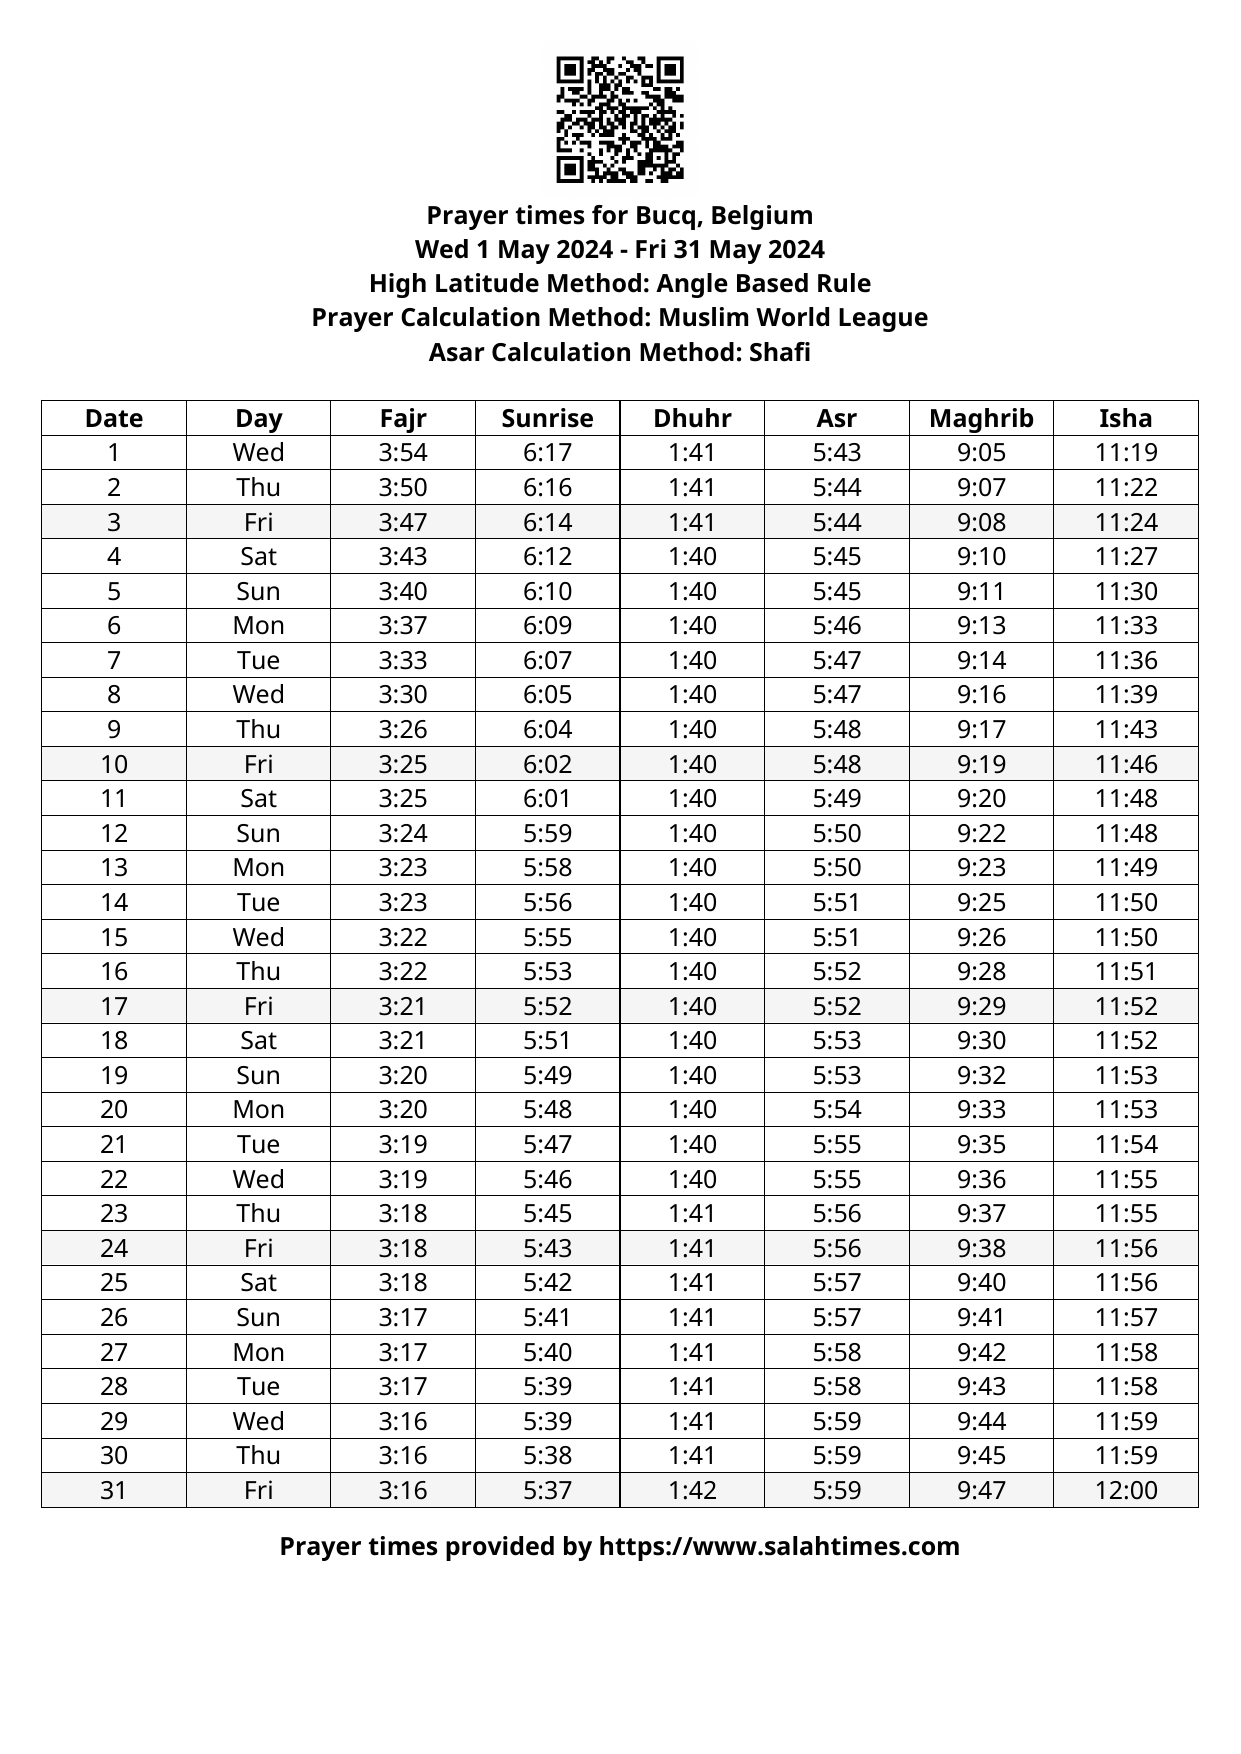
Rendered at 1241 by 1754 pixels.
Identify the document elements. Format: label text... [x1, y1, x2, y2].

table_cell 5:47 [765, 643, 909, 677]
table_cell 3:50 [331, 470, 475, 504]
table_cell 11:43 [1054, 712, 1198, 746]
table_cell 1:42 [621, 1473, 764, 1507]
table_cell 1:41 [621, 1369, 764, 1403]
table_cell 5:55 [765, 1162, 909, 1195]
table_cell Wed [187, 678, 330, 711]
table_cell 5:39 [476, 1404, 619, 1437]
table_cell 3:21 [331, 1024, 475, 1057]
table_cell Wed [187, 1404, 330, 1437]
table_cell 6 [42, 609, 186, 642]
table_cell 5:48 [765, 712, 909, 746]
table_cell 5:43 [476, 1231, 619, 1264]
table_cell 1 [42, 436, 186, 469]
table_cell Tue [187, 1369, 330, 1403]
table_cell 3:26 [331, 712, 475, 746]
table_cell 3:18 [331, 1196, 475, 1230]
table_cell 3:25 [331, 781, 475, 815]
table_cell Tue [187, 885, 330, 919]
table_cell 5:52 [765, 954, 909, 988]
table_cell 5:50 [765, 851, 909, 884]
table_cell Thu [187, 1196, 330, 1230]
table_cell 5:44 [765, 470, 909, 504]
table_cell 1:41 [621, 470, 764, 504]
table_cell 9:42 [910, 1335, 1053, 1368]
table_cell 1:40 [621, 989, 764, 1022]
table_cell 1:40 [621, 574, 764, 607]
table_cell Fri [187, 1231, 330, 1264]
table_cell 9 [42, 712, 186, 746]
table_cell 6:07 [476, 643, 619, 677]
table_cell 4 [42, 539, 186, 573]
table_cell 6:01 [476, 781, 619, 815]
table_cell 9:10 [910, 539, 1053, 573]
table_cell Tue [187, 1127, 330, 1161]
table_cell 5:51 [765, 920, 909, 953]
table_cell 5:58 [765, 1369, 909, 1403]
text Asar Calculation Method: Shafi [42, 334, 1198, 368]
table_cell 5:41 [476, 1300, 619, 1334]
table_cell 5:54 [765, 1093, 909, 1126]
table_cell 3:16 [331, 1439, 475, 1472]
table_cell 1:40 [621, 851, 764, 884]
table_cell 24 [42, 1231, 186, 1264]
table_cell 11:33 [1054, 609, 1198, 642]
table_cell 3:21 [331, 989, 475, 1022]
table_cell 9:41 [910, 1300, 1053, 1334]
table_cell 5:38 [476, 1439, 619, 1472]
table_cell 5:45 [765, 574, 909, 607]
table_cell 11:53 [1054, 1093, 1198, 1126]
table_cell Fri [187, 989, 330, 1022]
table_cell 9:29 [910, 989, 1053, 1022]
table_cell 9:11 [910, 574, 1053, 607]
table_cell 11:59 [1054, 1404, 1198, 1437]
table_cell 5:59 [765, 1439, 909, 1472]
table_cell Fri [187, 747, 330, 780]
table_cell 9:38 [910, 1231, 1053, 1264]
table_cell 1:41 [621, 1404, 764, 1437]
table_cell 5:53 [765, 1024, 909, 1057]
table_cell Sat [187, 539, 330, 573]
table_cell 2 [42, 470, 186, 504]
table_cell 9:45 [910, 1439, 1053, 1472]
table_cell 9:08 [910, 505, 1053, 538]
table_cell 6:12 [476, 539, 619, 573]
table_cell 23 [42, 1196, 186, 1230]
table_cell 5:42 [476, 1266, 619, 1299]
table_cell 9:37 [910, 1196, 1053, 1230]
table_cell 3:54 [331, 436, 475, 469]
table_cell 9:20 [910, 781, 1053, 815]
table_cell 11:54 [1054, 1127, 1198, 1161]
table_cell 5:59 [765, 1404, 909, 1437]
table_cell 6:10 [476, 574, 619, 607]
table_cell 1:40 [621, 539, 764, 573]
table_cell 11:52 [1054, 1024, 1198, 1057]
table_cell 11:36 [1054, 643, 1198, 677]
table_cell 5:47 [765, 678, 909, 711]
table_cell 3:47 [331, 505, 475, 538]
table_cell 14 [42, 885, 186, 919]
table_cell 5:53 [765, 1058, 909, 1092]
table_cell 1:40 [621, 920, 764, 953]
table_cell 6:09 [476, 609, 619, 642]
table_cell Thu [187, 470, 330, 504]
table_header Date [42, 401, 186, 434]
table_cell 3:37 [331, 609, 475, 642]
table_cell 11 [42, 781, 186, 815]
table_cell 11:51 [1054, 954, 1198, 988]
table_cell 5:45 [765, 539, 909, 573]
table_cell 1:41 [621, 1335, 764, 1368]
table_cell 1:40 [621, 609, 764, 642]
table_cell 5:48 [765, 747, 909, 780]
table_cell 3:25 [331, 747, 475, 780]
table_cell 19 [42, 1058, 186, 1092]
table_cell 5:56 [765, 1231, 909, 1264]
table_cell 1:41 [621, 1196, 764, 1230]
table_cell 1:40 [621, 643, 764, 677]
table_cell 11:59 [1054, 1439, 1198, 1472]
table_cell Thu [187, 712, 330, 746]
table_cell 9:43 [910, 1369, 1053, 1403]
table_cell 5:51 [476, 1024, 619, 1057]
table_cell Thu [187, 1439, 330, 1472]
table_cell 3:23 [331, 885, 475, 919]
table_header Day [187, 401, 330, 434]
table_cell 11:30 [1054, 574, 1198, 607]
table_cell 28 [42, 1369, 186, 1403]
table_cell 7 [42, 643, 186, 677]
table_cell 5:58 [765, 1335, 909, 1368]
table_cell 3:40 [331, 574, 475, 607]
table_cell 5:51 [765, 885, 909, 919]
table_cell 11:56 [1054, 1266, 1198, 1299]
table_cell 1:40 [621, 1093, 764, 1126]
table_cell 3:22 [331, 920, 475, 953]
table_cell 1:40 [621, 954, 764, 988]
table_cell 1:40 [621, 781, 764, 815]
table_cell 5:59 [765, 1473, 909, 1507]
table_cell 3 [42, 505, 186, 538]
table_cell 11:48 [1054, 781, 1198, 815]
table_cell Wed [187, 920, 330, 953]
table_header Isha [1054, 401, 1198, 434]
table_cell 1:40 [621, 747, 764, 780]
table_cell 9:19 [910, 747, 1053, 780]
table_cell 11:27 [1054, 539, 1198, 573]
table_cell 5:37 [476, 1473, 619, 1507]
table_cell 11:22 [1054, 470, 1198, 504]
table_cell 30 [42, 1439, 186, 1472]
table_cell 5:49 [765, 781, 909, 815]
table_cell 6:16 [476, 470, 619, 504]
table_cell 3:20 [331, 1058, 475, 1092]
table_cell 1:40 [621, 678, 764, 711]
table_cell 5:47 [476, 1127, 619, 1161]
table_cell 1:40 [621, 1127, 764, 1161]
table_cell 10 [42, 747, 186, 780]
table_cell 5:52 [476, 989, 619, 1022]
table_cell 29 [42, 1404, 186, 1437]
table_cell Sun [187, 574, 330, 607]
table_cell 1:40 [621, 1162, 764, 1195]
table_cell Sun [187, 1300, 330, 1334]
table_cell 11:57 [1054, 1300, 1198, 1334]
table_cell 9:40 [910, 1266, 1053, 1299]
table_cell 5:48 [476, 1093, 619, 1126]
table_cell 26 [42, 1300, 186, 1334]
picture [542, 41, 699, 198]
table_cell 5:57 [765, 1266, 909, 1299]
table_cell 1:41 [621, 1300, 764, 1334]
table_cell Sat [187, 1024, 330, 1057]
table_cell 1:40 [621, 816, 764, 849]
table_cell 3:33 [331, 643, 475, 677]
table_cell 3:18 [331, 1266, 475, 1299]
table_header Maghrib [910, 401, 1053, 434]
table_cell 5:59 [476, 816, 619, 849]
table_cell 1:41 [621, 1439, 764, 1472]
table_cell 1:40 [621, 712, 764, 746]
table_cell 11:19 [1054, 436, 1198, 469]
table_header Sunrise [476, 401, 619, 434]
table_cell 20 [42, 1093, 186, 1126]
table_cell 6:02 [476, 747, 619, 780]
table_cell 15 [42, 920, 186, 953]
table_cell 9:47 [910, 1473, 1053, 1507]
table_cell 1:40 [621, 1024, 764, 1057]
table_cell 11:55 [1054, 1196, 1198, 1230]
table_cell 9:30 [910, 1024, 1053, 1057]
table_cell 18 [42, 1024, 186, 1057]
table_cell 9:16 [910, 678, 1053, 711]
table_cell 27 [42, 1335, 186, 1368]
table_cell 11:50 [1054, 920, 1198, 953]
table_cell 9:26 [910, 920, 1053, 953]
table_cell 9:05 [910, 436, 1053, 469]
table_cell Thu [187, 954, 330, 988]
table_cell 17 [42, 989, 186, 1022]
table_cell 9:17 [910, 712, 1053, 746]
table_cell Mon [187, 1093, 330, 1126]
table_cell 5:55 [476, 920, 619, 953]
table_cell 3:24 [331, 816, 475, 849]
table_cell 3:20 [331, 1093, 475, 1126]
table_cell 3:16 [331, 1404, 475, 1437]
table_header Fajr [331, 401, 475, 434]
table_cell 11:53 [1054, 1058, 1198, 1092]
table_cell 8 [42, 678, 186, 711]
table_cell Fri [187, 505, 330, 538]
table_cell 5:43 [765, 436, 909, 469]
table_header Dhuhr [621, 401, 764, 434]
table_cell 6:04 [476, 712, 619, 746]
table_cell 1:40 [621, 1058, 764, 1092]
table_cell 5:49 [476, 1058, 619, 1092]
table_cell 9:23 [910, 851, 1053, 884]
table_cell 3:16 [331, 1473, 475, 1507]
table_cell Mon [187, 1335, 330, 1368]
table_cell 9:13 [910, 609, 1053, 642]
table_cell 5:39 [476, 1369, 619, 1403]
table_cell 1:41 [621, 436, 764, 469]
table_cell 5:40 [476, 1335, 619, 1368]
table_cell 5:45 [476, 1196, 619, 1230]
table_cell 22 [42, 1162, 186, 1195]
table_cell 11:48 [1054, 816, 1198, 849]
table_cell 9:44 [910, 1404, 1053, 1437]
table_cell 5:50 [765, 816, 909, 849]
table_cell 11:50 [1054, 885, 1198, 919]
table_cell 9:07 [910, 470, 1053, 504]
table_cell 3:23 [331, 851, 475, 884]
table_cell 11:58 [1054, 1369, 1198, 1403]
table_cell 11:58 [1054, 1335, 1198, 1368]
table_cell 5:58 [476, 851, 619, 884]
table_cell 5:56 [765, 1196, 909, 1230]
table_cell 3:17 [331, 1369, 475, 1403]
table_cell 11:52 [1054, 989, 1198, 1022]
table_cell Sat [187, 1266, 330, 1299]
table_cell 9:33 [910, 1093, 1053, 1126]
text Wed 1 May 2024 - Fri 31 May 2024 [42, 232, 1198, 266]
table_cell 6:05 [476, 678, 619, 711]
table_cell 3:19 [331, 1127, 475, 1161]
table_cell 3:18 [331, 1231, 475, 1264]
text Prayer Calculation Method: Muslim World League [42, 300, 1198, 334]
table_cell 13 [42, 851, 186, 884]
table_cell 11:39 [1054, 678, 1198, 711]
table_cell 3:17 [331, 1335, 475, 1368]
table_cell 9:14 [910, 643, 1053, 677]
table_cell 5:55 [765, 1127, 909, 1161]
table_cell Fri [187, 1473, 330, 1507]
table_header Asr [765, 401, 909, 434]
table_cell 5:52 [765, 989, 909, 1022]
table_cell Sat [187, 781, 330, 815]
table_cell Tue [187, 643, 330, 677]
table_cell Sun [187, 1058, 330, 1092]
table_cell 5:46 [765, 609, 909, 642]
table_cell 3:30 [331, 678, 475, 711]
table_cell 12 [42, 816, 186, 849]
table_cell 25 [42, 1266, 186, 1299]
table_cell 16 [42, 954, 186, 988]
table_cell 5:46 [476, 1162, 619, 1195]
table_cell 9:36 [910, 1162, 1053, 1195]
table_cell 1:41 [621, 1266, 764, 1299]
table_cell 1:40 [621, 885, 764, 919]
table_cell Mon [187, 609, 330, 642]
table_cell 5 [42, 574, 186, 607]
text High Latitude Method: Angle Based Rule [42, 266, 1198, 300]
table_cell 3:43 [331, 539, 475, 573]
table_cell Wed [187, 1162, 330, 1195]
table_cell 3:22 [331, 954, 475, 988]
table_cell 3:17 [331, 1300, 475, 1334]
text Prayer times provided by https://www.salahtimes.com [42, 1528, 1198, 1563]
table_cell 5:56 [476, 885, 619, 919]
table_cell 6:17 [476, 436, 619, 469]
table_cell 31 [42, 1473, 186, 1507]
table_cell 9:25 [910, 885, 1053, 919]
table_cell Mon [187, 851, 330, 884]
table_cell Wed [187, 436, 330, 469]
table_cell Sun [187, 816, 330, 849]
table_cell 11:49 [1054, 851, 1198, 884]
table_cell 9:35 [910, 1127, 1053, 1161]
table_cell 9:28 [910, 954, 1053, 988]
table_cell 21 [42, 1127, 186, 1161]
table_cell 6:14 [476, 505, 619, 538]
table_cell 11:55 [1054, 1162, 1198, 1195]
table_cell 11:56 [1054, 1231, 1198, 1264]
table_cell 9:22 [910, 816, 1053, 849]
table_cell 5:44 [765, 505, 909, 538]
text Prayer times for Bucq, Belgium [42, 198, 1198, 232]
table_cell 11:24 [1054, 505, 1198, 538]
table_cell 11:46 [1054, 747, 1198, 780]
table_cell 1:41 [621, 1231, 764, 1264]
table_cell 9:32 [910, 1058, 1053, 1092]
table_cell 1:41 [621, 505, 764, 538]
table_cell 5:53 [476, 954, 619, 988]
table_cell 5:57 [765, 1300, 909, 1334]
table_cell 12:00 [1054, 1473, 1198, 1507]
table_cell 3:19 [331, 1162, 475, 1195]
